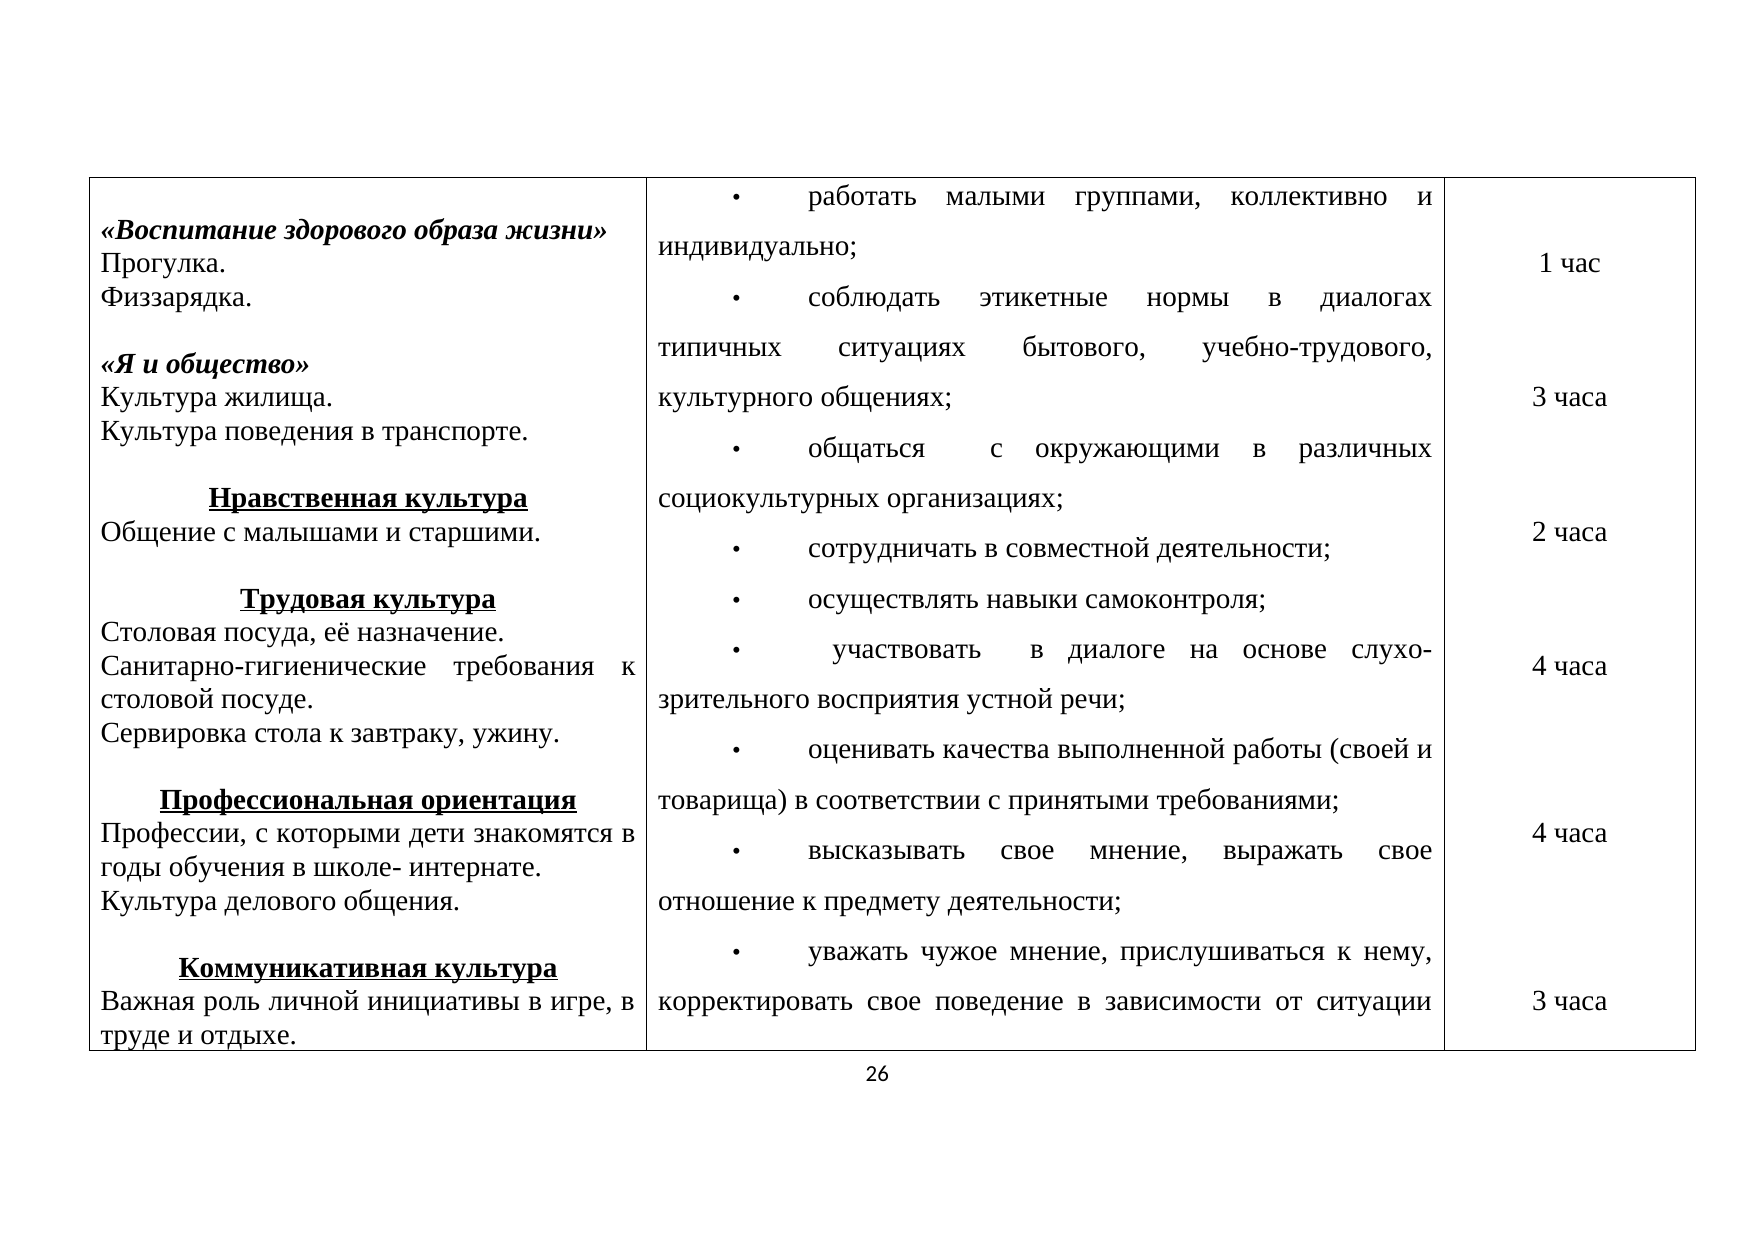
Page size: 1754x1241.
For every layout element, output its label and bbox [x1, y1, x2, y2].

table_cell [90, 178, 646, 1050]
table_cell [1445, 178, 1695, 1050]
